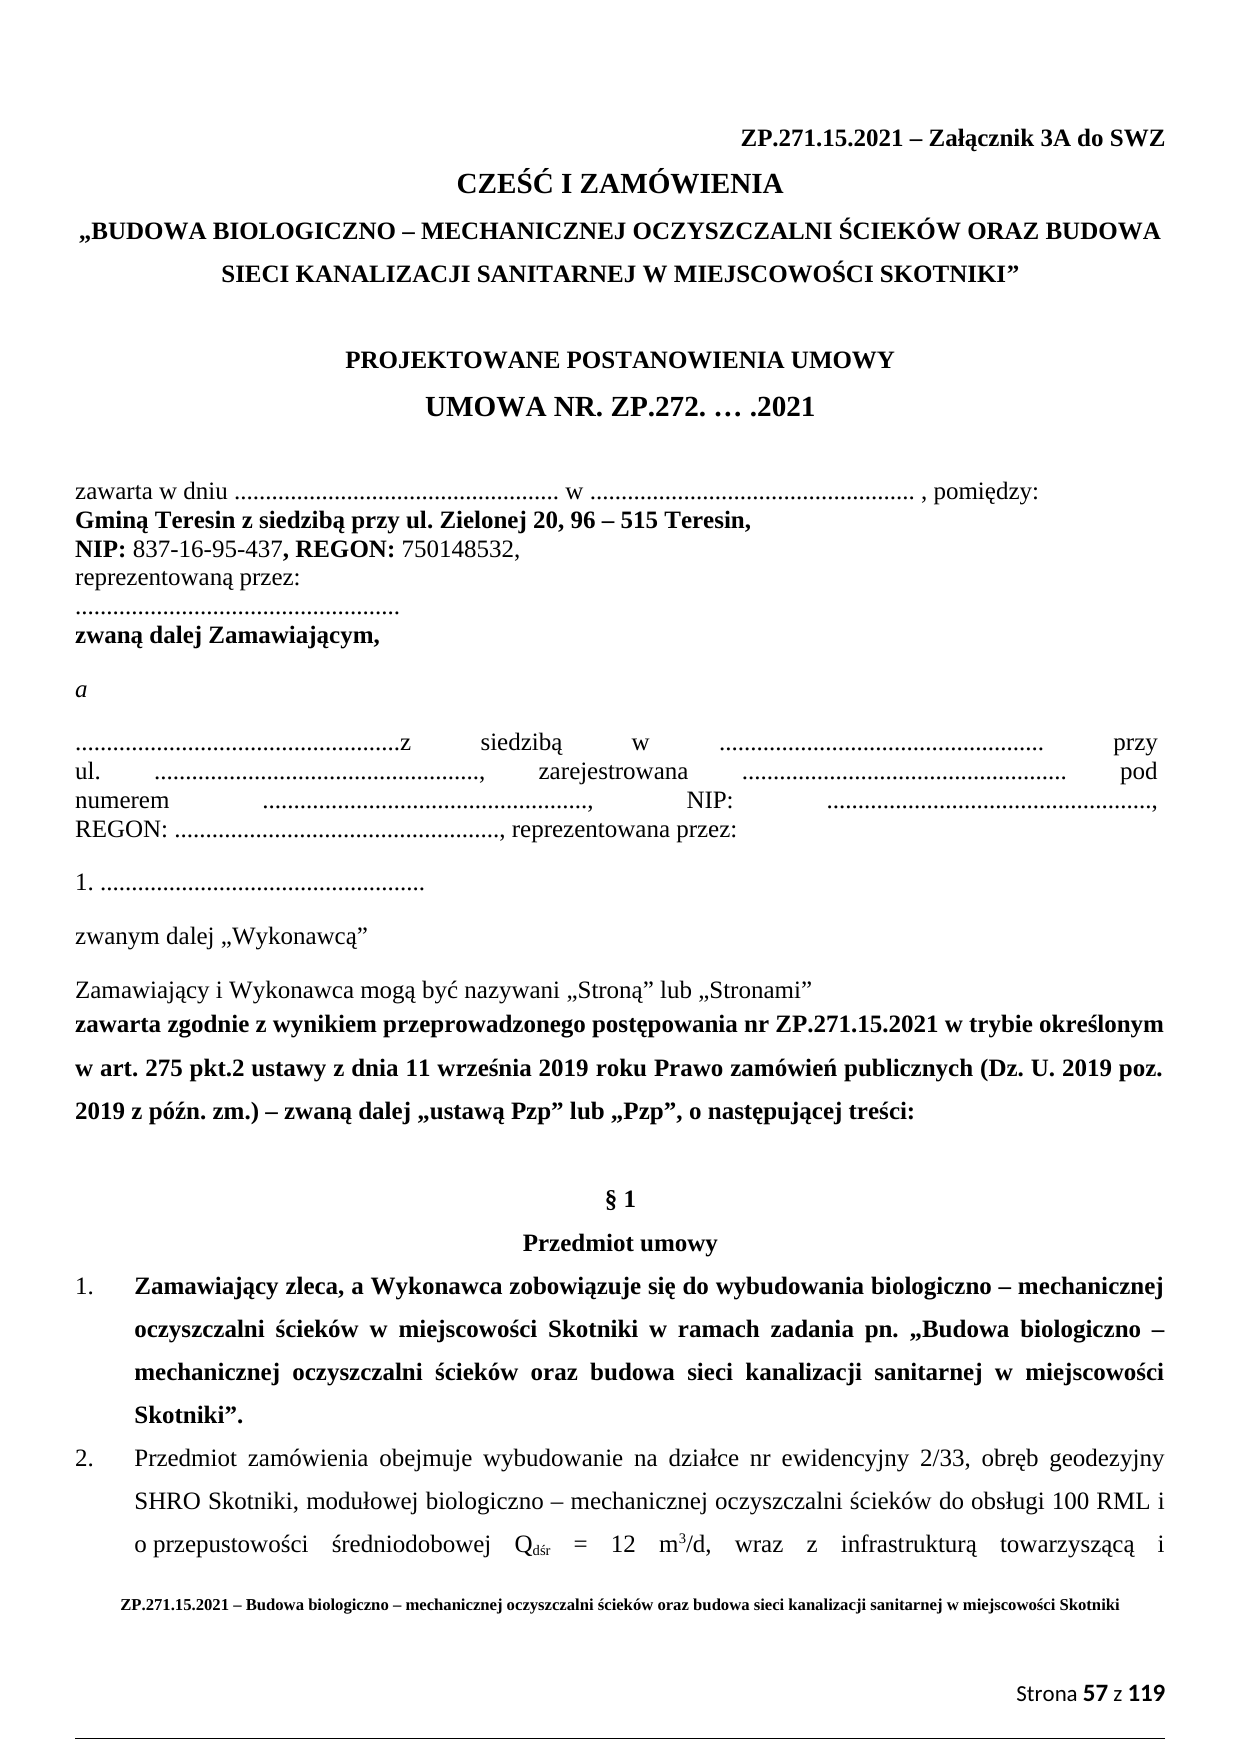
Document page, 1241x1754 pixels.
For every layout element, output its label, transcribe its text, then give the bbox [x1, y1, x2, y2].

text ....................................................z siedzibą w .................................................... przy ul. ...................................................., zarejestrowana .................................................... pod numerem ...................................................., NIP: ...................................................., REGON: ...................................................., reprezentowana przez: [75, 727, 1158, 842]
text zawarta zgodnie z wynikiem przeprowadzonego postępowania nr ZP.271.15.2021 w trybie określonym w art. 275 pkt.2 ustawy z dnia 11 września 2019 roku Prawo zamówień publicznych (Dz. U. 2019 poz. 2019 z późn. zm.) – zwaną dalej „ustawą Pzp” lub „Pzp”, o następującej treści: [75, 1009, 1165, 1124]
text zawarta w dniu .................................................... w .................................................... , pomiędzy: [75, 476, 1165, 505]
text „BUDOWA BIOLOGICZNO – MECHANICZNEJ OCZYSZCZALNI ŚCIEKÓW ORAZ BUDOWA SIECI KANALIZACJI SANITARNEJ W MIEJSCOWOŚCI SKOTNIKI” [75, 216, 1165, 288]
text reprezentowaną przez: [75, 562, 1165, 591]
text Gminą Teresin z siedzibą przy ul. Zielonej 20, 96 – 515 Teresin, [75, 505, 1165, 534]
text CZEŚĆ I ZAMÓWIENIA [75, 166, 1165, 199]
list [75, 1443, 1165, 1558]
text NIP: 837-16-95-437, REGON: 750148532, [75, 534, 1165, 562]
text Przedmiot umowy [75, 1228, 1165, 1256]
text a [75, 674, 1158, 702]
text Zamawiający i Wykonawca mogą być nazywani „Stroną” lub „Stronami” [75, 975, 1158, 1004]
text PROJEKTOWANE POSTANOWIENIA UMOWY [75, 346, 1165, 374]
text 1. .................................................... [75, 867, 1158, 896]
text .................................................... [75, 591, 1165, 620]
list Zamawiający zleca, a Wykonawca zobowiązuje się do wybudowania biologiczno – mechanicznej oczyszczalni ścieków w miejscowości Skotniki w ramach zadania pn. „Budowa biologiczno – mechanicznej oczyszczalni ścieków oraz budowa sieci kanalizacji sanitarnej w miejscowości Skotniki”. [75, 1271, 1165, 1429]
text § 1 [75, 1184, 1165, 1213]
text ZP.271.15.2021 – Załącznik 3A do SWZ [75, 123, 1165, 151]
text UMOWA NR. ZP.272. … .2021 [75, 389, 1165, 422]
text zwaną dalej Zamawiającym, [75, 620, 1165, 649]
text zwanym dalej „Wykonawcą” [75, 921, 1158, 950]
